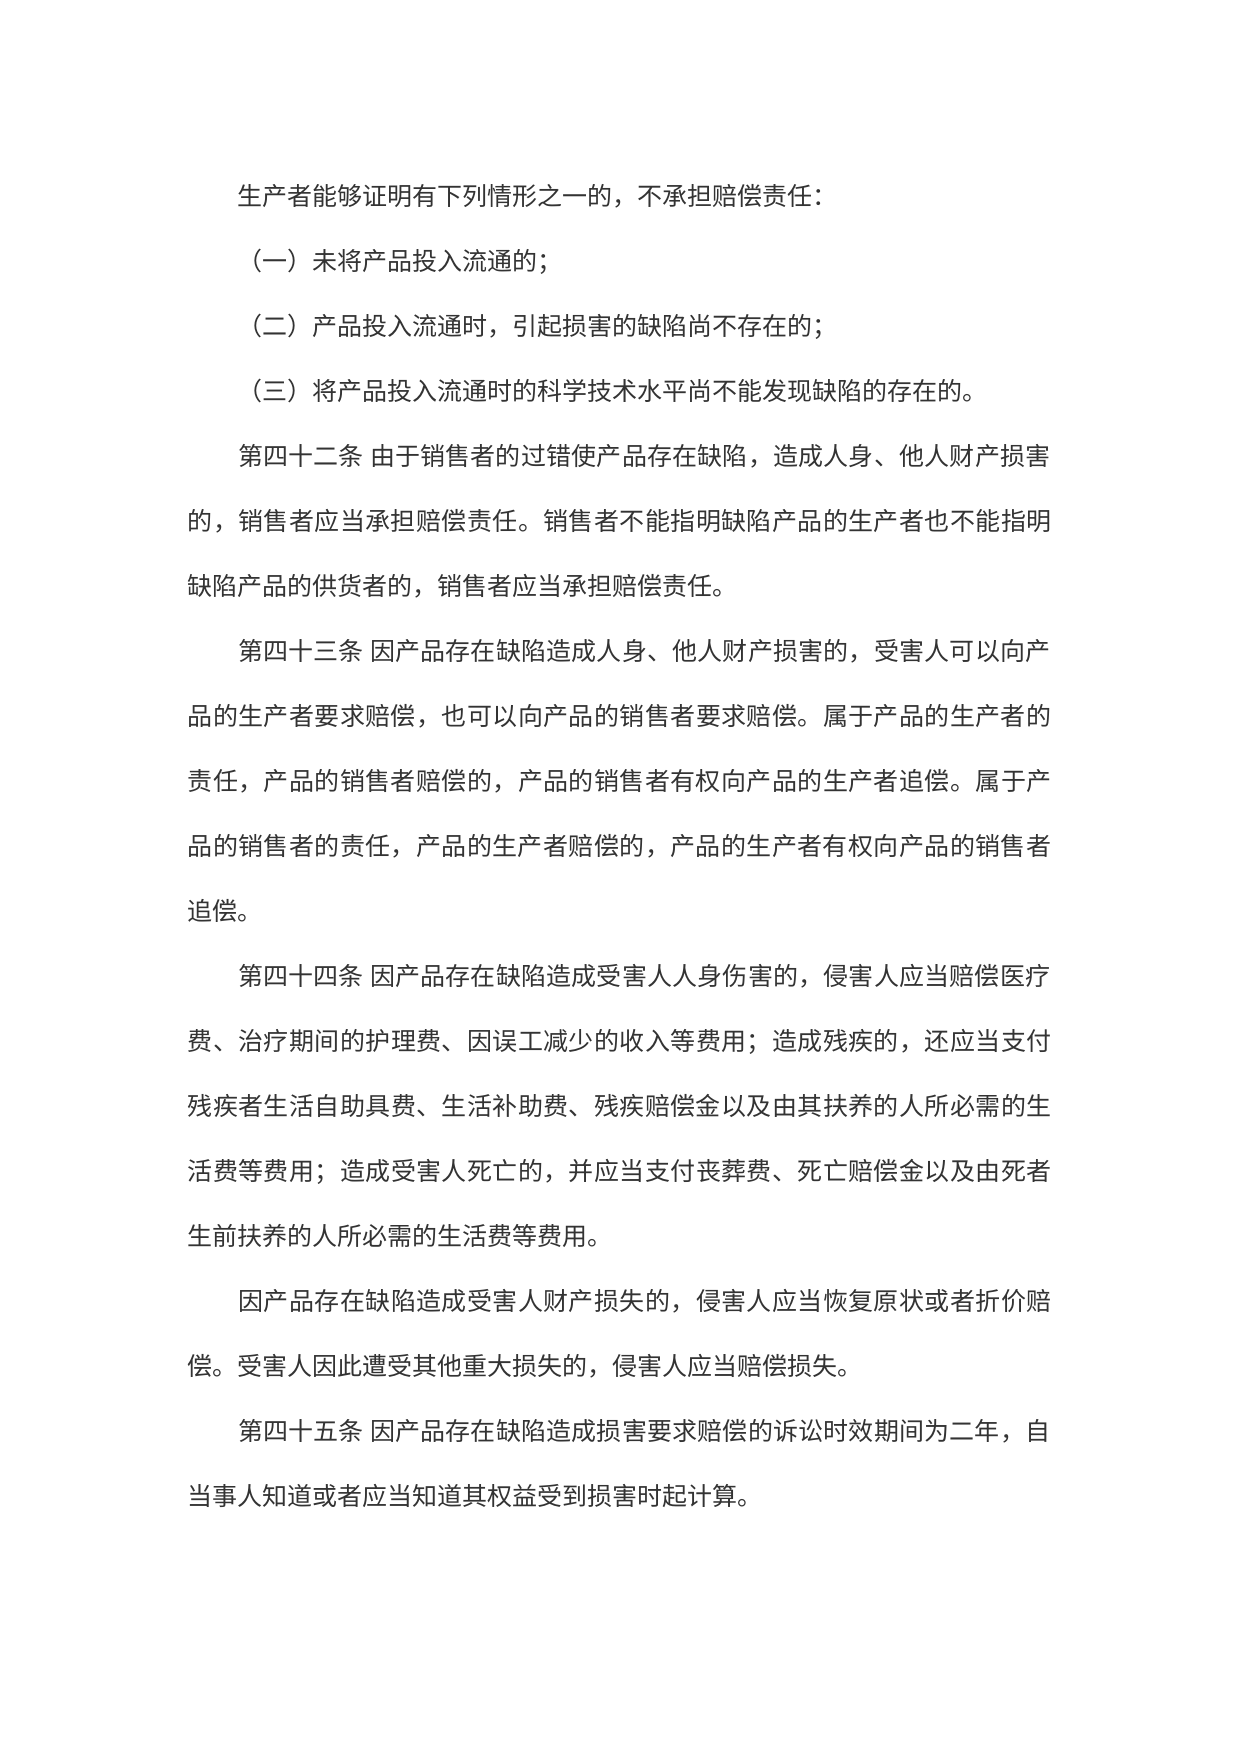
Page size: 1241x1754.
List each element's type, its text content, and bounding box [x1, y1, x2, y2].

text 因产品存在缺陷造成受害人财产损失的，侵害人应当恢复原状或者折价赔偿。受害人因此遭受其他重大损失的，侵害人应当赔偿损失。 [187, 1267, 1053, 1397]
text 第四十二条 由于销售者的过错使产品存在缺陷，造成人身、他人财产损害的，销售者应当承担赔偿责任。销售者不能指明缺陷产品的生产者也不能指明缺陷产品的供货者的，销售者应当承担赔偿责任。 [187, 422, 1053, 617]
text （一）未将产品投入流通的； [187, 227, 1053, 292]
text 生产者能够证明有下列情形之一的，不承担赔偿责任： [187, 162, 1053, 227]
text （二）产品投入流通时，引起损害的缺陷尚不存在的； [187, 292, 1053, 357]
text 第四十五条 因产品存在缺陷造成损害要求赔偿的诉讼时效期间为二年，自当事人知道或者应当知道其权益受到损害时起计算。 [187, 1397, 1053, 1527]
text （三）将产品投入流通时的科学技术水平尚不能发现缺陷的存在的。 [187, 357, 1053, 422]
text 第四十四条 因产品存在缺陷造成受害人人身伤害的，侵害人应当赔偿医疗费、治疗期间的护理费、因误工减少的收入等费用；造成残疾的，还应当支付残疾者生活自助具费、生活补助费、残疾赔偿金以及由其扶养的人所必需的生活费等费用；造成受害人死亡的，并应当支付丧葬费、死亡赔偿金以及由死者生前扶养的人所必需的生活费等费用。 [187, 942, 1053, 1267]
text 第四十三条 因产品存在缺陷造成人身、他人财产损害的，受害人可以向产品的生产者要求赔偿，也可以向产品的销售者要求赔偿。属于产品的生产者的责任，产品的销售者赔偿的，产品的销售者有权向产品的生产者追偿。属于产品的销售者的责任，产品的生产者赔偿的，产品的生产者有权向产品的销售者追偿。 [187, 617, 1053, 942]
